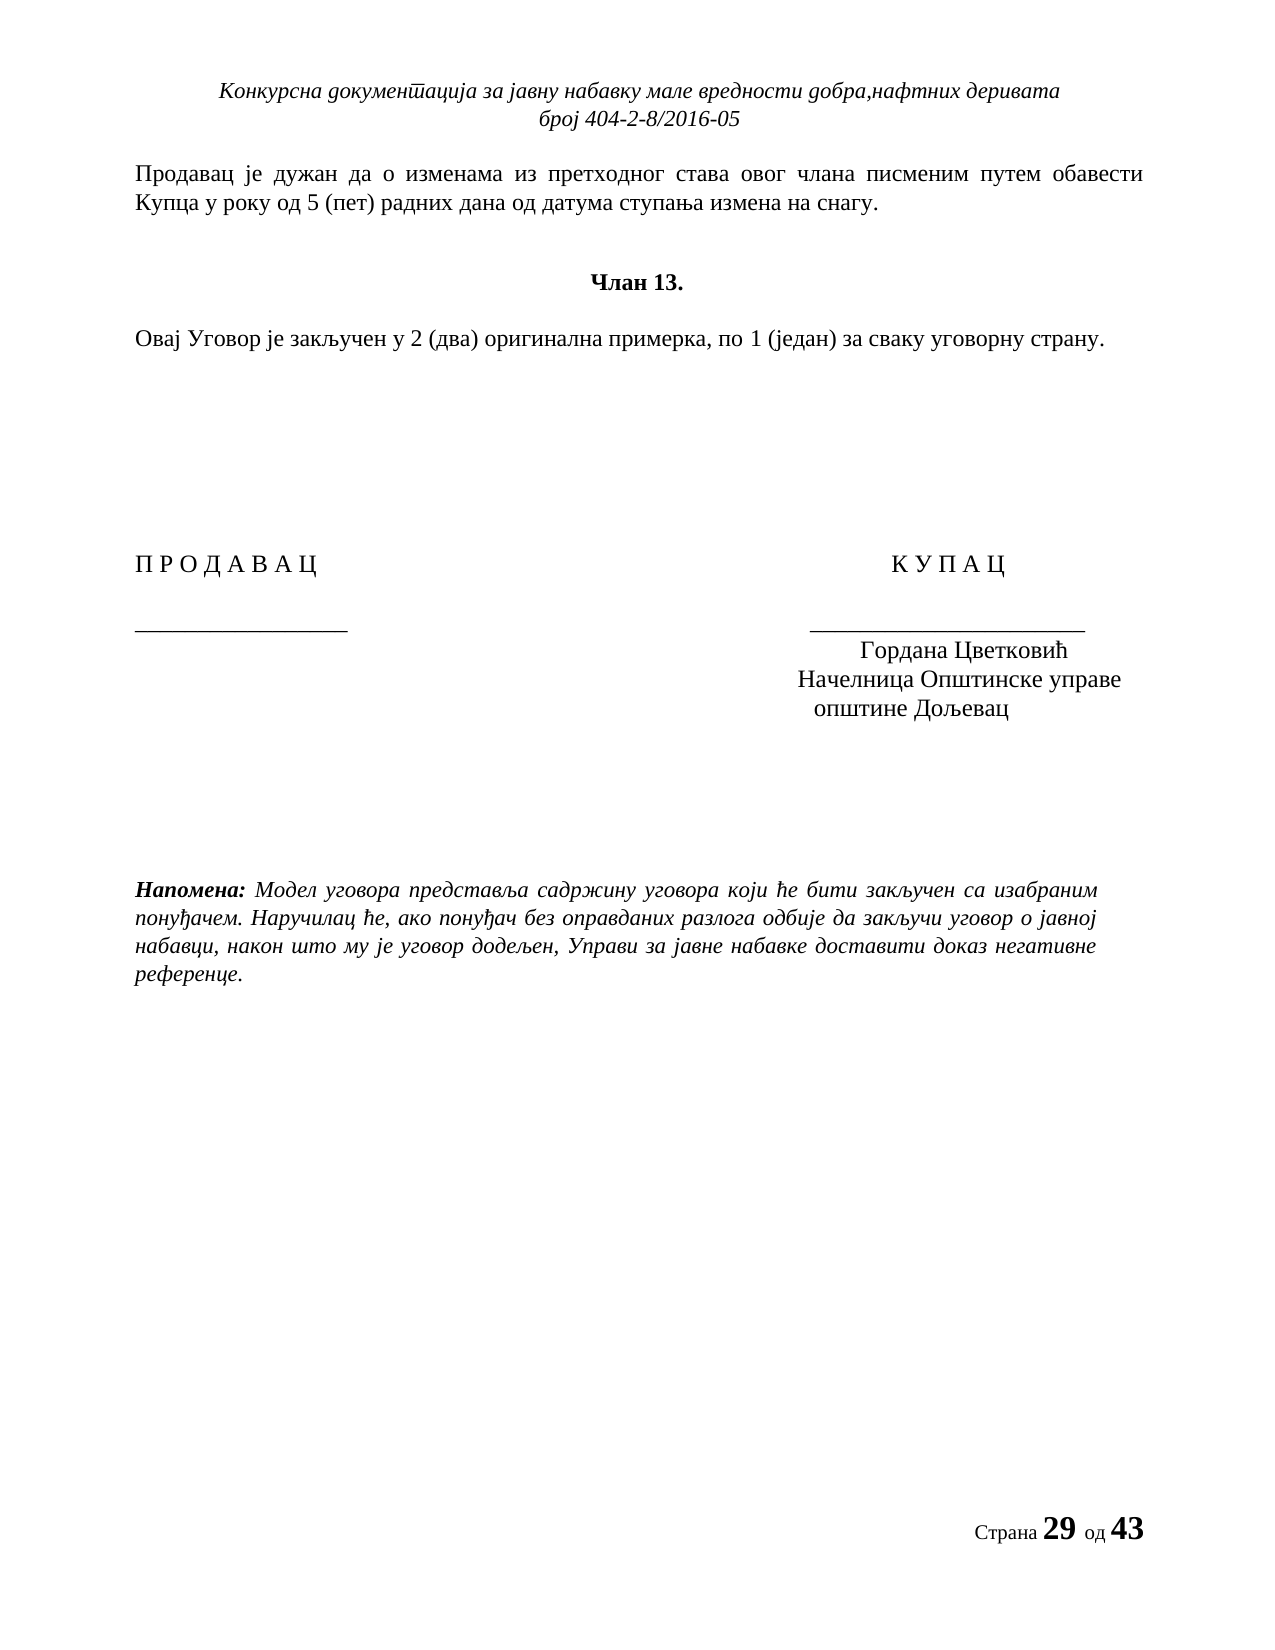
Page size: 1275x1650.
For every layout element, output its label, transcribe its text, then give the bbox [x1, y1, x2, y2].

text Напомена: Модел уговора представља садржину уговора који ће бити закључен са изабраним понуђачем. Наручилац ће, ако понуђач без оправданих разлога одбије да закључи уговор о јавној набавци, након што му је уговор додељен, Управи за јавне набавке доставити доказ негативне референце. [135, 874, 1101, 986]
text П Р О Д А В А Ц К У П А Ц [135, 549, 1144, 578]
text Члан 13. [135, 268, 1139, 296]
text Овај Уговор је закључен у 2 (два) оригинална примерка, по 1 (један) за сваку уговорну страну. [135, 324, 1144, 352]
text Продавац је дужан да о изменама из претходног става овог члана писменим путем обавести Купца у року од 5 (пет) радних дана од датума ступања измена на снагу. [135, 159, 1144, 215]
text Гордана Цветковић [135, 635, 1144, 664]
text Начелница Општинске управе [135, 664, 1144, 693]
text општине Дољевац [135, 693, 1144, 721]
text _________________ ______________________ [135, 606, 1144, 635]
